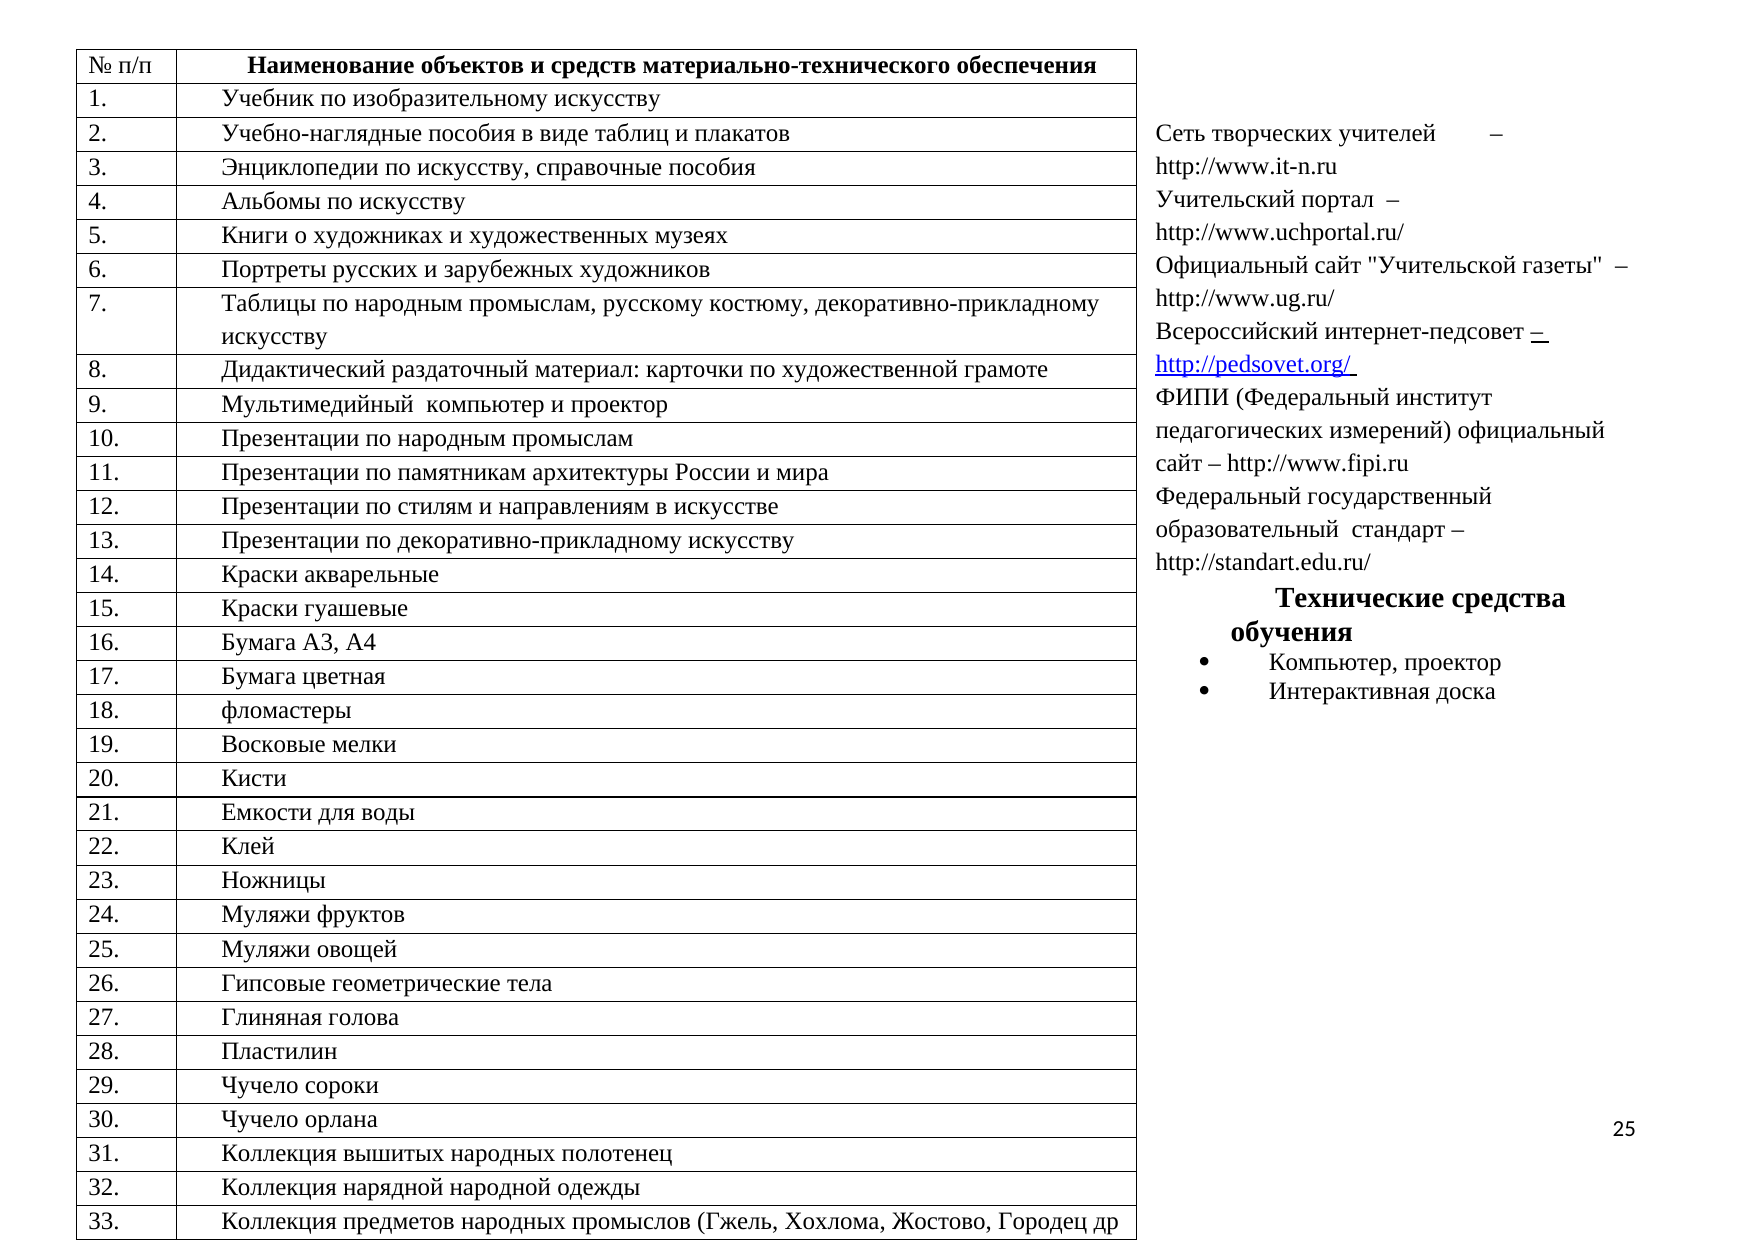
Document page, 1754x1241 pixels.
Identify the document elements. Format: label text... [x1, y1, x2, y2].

table_cell Емкости для воды [177, 798, 1136, 830]
table_cell [77, 118, 176, 151]
table_cell Презентации по народным промыслам [177, 423, 1136, 456]
table_cell [77, 389, 176, 422]
table_cell [77, 729, 176, 762]
table_cell Портреты русских и зарубежных художников [177, 254, 1136, 287]
table_cell [77, 254, 176, 287]
table_cell Альбомы по искусству [177, 186, 1136, 219]
table_cell Презентации по памятникам архитектуры России и мира [177, 457, 1136, 490]
table_cell [77, 152, 176, 185]
table_cell [77, 1172, 176, 1205]
table_cell Бумага А3, А4 [177, 627, 1136, 660]
table_cell [77, 355, 176, 388]
table_cell Мультимедийный компьютер и проектор [177, 389, 1136, 422]
list Интерактивная доска [1137, 676, 1636, 705]
table_cell Кисти [177, 763, 1136, 796]
table_cell [77, 84, 176, 117]
table_cell [77, 220, 176, 253]
list Всероссийский интернет-педсовет – http://pedsovet.org/ [1137, 316, 1636, 378]
table_cell [77, 866, 176, 898]
table_cell Коллекция нарядной народной одежды [177, 1172, 1136, 1205]
table_cell [77, 457, 176, 490]
table_cell [77, 934, 176, 967]
table_cell Бумага цветная [177, 661, 1136, 694]
list Официальный сайт "Учительской газеты" – http://www.ug.ru/ [1137, 250, 1636, 312]
table_cell Коллекция вышитых народных полотенец [177, 1138, 1136, 1171]
table_cell [77, 1070, 176, 1103]
text Технические средства обучения [1137, 580, 1636, 647]
table_cell Учебник по изобразительному искусству [177, 84, 1136, 117]
table_cell Глиняная голова [177, 1002, 1136, 1035]
table_cell [77, 593, 176, 626]
table_cell [77, 559, 176, 592]
table_cell [77, 525, 176, 558]
table_cell Краски гуашевые [177, 593, 1136, 626]
table_cell Гипсовые геометрические тела [177, 968, 1136, 1001]
table_cell Таблицы по народным промыслам, русскому костюму, декоративно-прикладному искусству [177, 288, 1136, 353]
table_cell [77, 968, 176, 1001]
table_cell Ножницы [177, 866, 1136, 898]
table_cell Дидактический раздаточный материал: карточки по художественной грамоте [177, 355, 1136, 388]
table_cell [77, 1104, 176, 1137]
table_cell [77, 695, 176, 728]
table_cell [77, 763, 176, 796]
list Федеральный государственный образовательный стандарт – http://standart.edu.ru/ [1137, 481, 1636, 576]
table_cell Учебно-наглядные пособия в виде таблиц и плакатов [177, 118, 1136, 151]
table_cell [77, 661, 176, 694]
table_cell Энциклопедии по искусству, справочные пособия [177, 152, 1136, 185]
table_cell Краски акварельные [177, 559, 1136, 592]
table_cell Клей [177, 831, 1136, 864]
table_cell [77, 798, 176, 830]
table_cell Чучело сороки [177, 1070, 1136, 1103]
table_cell Чучело орлана [177, 1104, 1136, 1137]
table_header Наименование объектов и средств материально-технического обеспечения [177, 50, 1136, 82]
table_cell [77, 900, 176, 933]
table_cell Книги о художниках и художественных музеях [177, 220, 1136, 253]
table_cell [77, 831, 176, 864]
table_cell Презентации по декоративно-прикладному искусству [177, 525, 1136, 558]
table_cell [77, 423, 176, 456]
table_cell фломастеры [177, 695, 1136, 728]
table_cell [77, 491, 176, 524]
table_cell Презентации по стилям и направлениям в искусстве [177, 491, 1136, 524]
table_cell Восковые мелки [177, 729, 1136, 762]
table_cell [77, 1036, 176, 1069]
list Компьютер, проектор [1137, 647, 1636, 676]
list ФИПИ (Федеральный институт педагогических измерений) официальный сайт – http://www.fipi.ru [1137, 382, 1636, 477]
table_cell Муляжи фруктов [177, 900, 1136, 933]
list Учительский портал – http://www.uchportal.ru/ [1137, 184, 1636, 246]
list Сеть творческих учителей – http://www.it-n.ru [1137, 118, 1636, 180]
table_header № п/п [77, 50, 176, 82]
table_cell Муляжи овощей [177, 934, 1136, 967]
table_cell [77, 288, 176, 353]
table_cell [77, 1138, 176, 1171]
table_cell [77, 627, 176, 660]
table_cell [77, 1206, 176, 1239]
table_cell Коллекция предметов народных промыслов (Гжель, Хохлома, Жостово, Городец др [177, 1206, 1136, 1239]
table_cell [77, 186, 176, 219]
table_cell Пластилин [177, 1036, 1136, 1069]
table_cell [77, 1002, 176, 1035]
